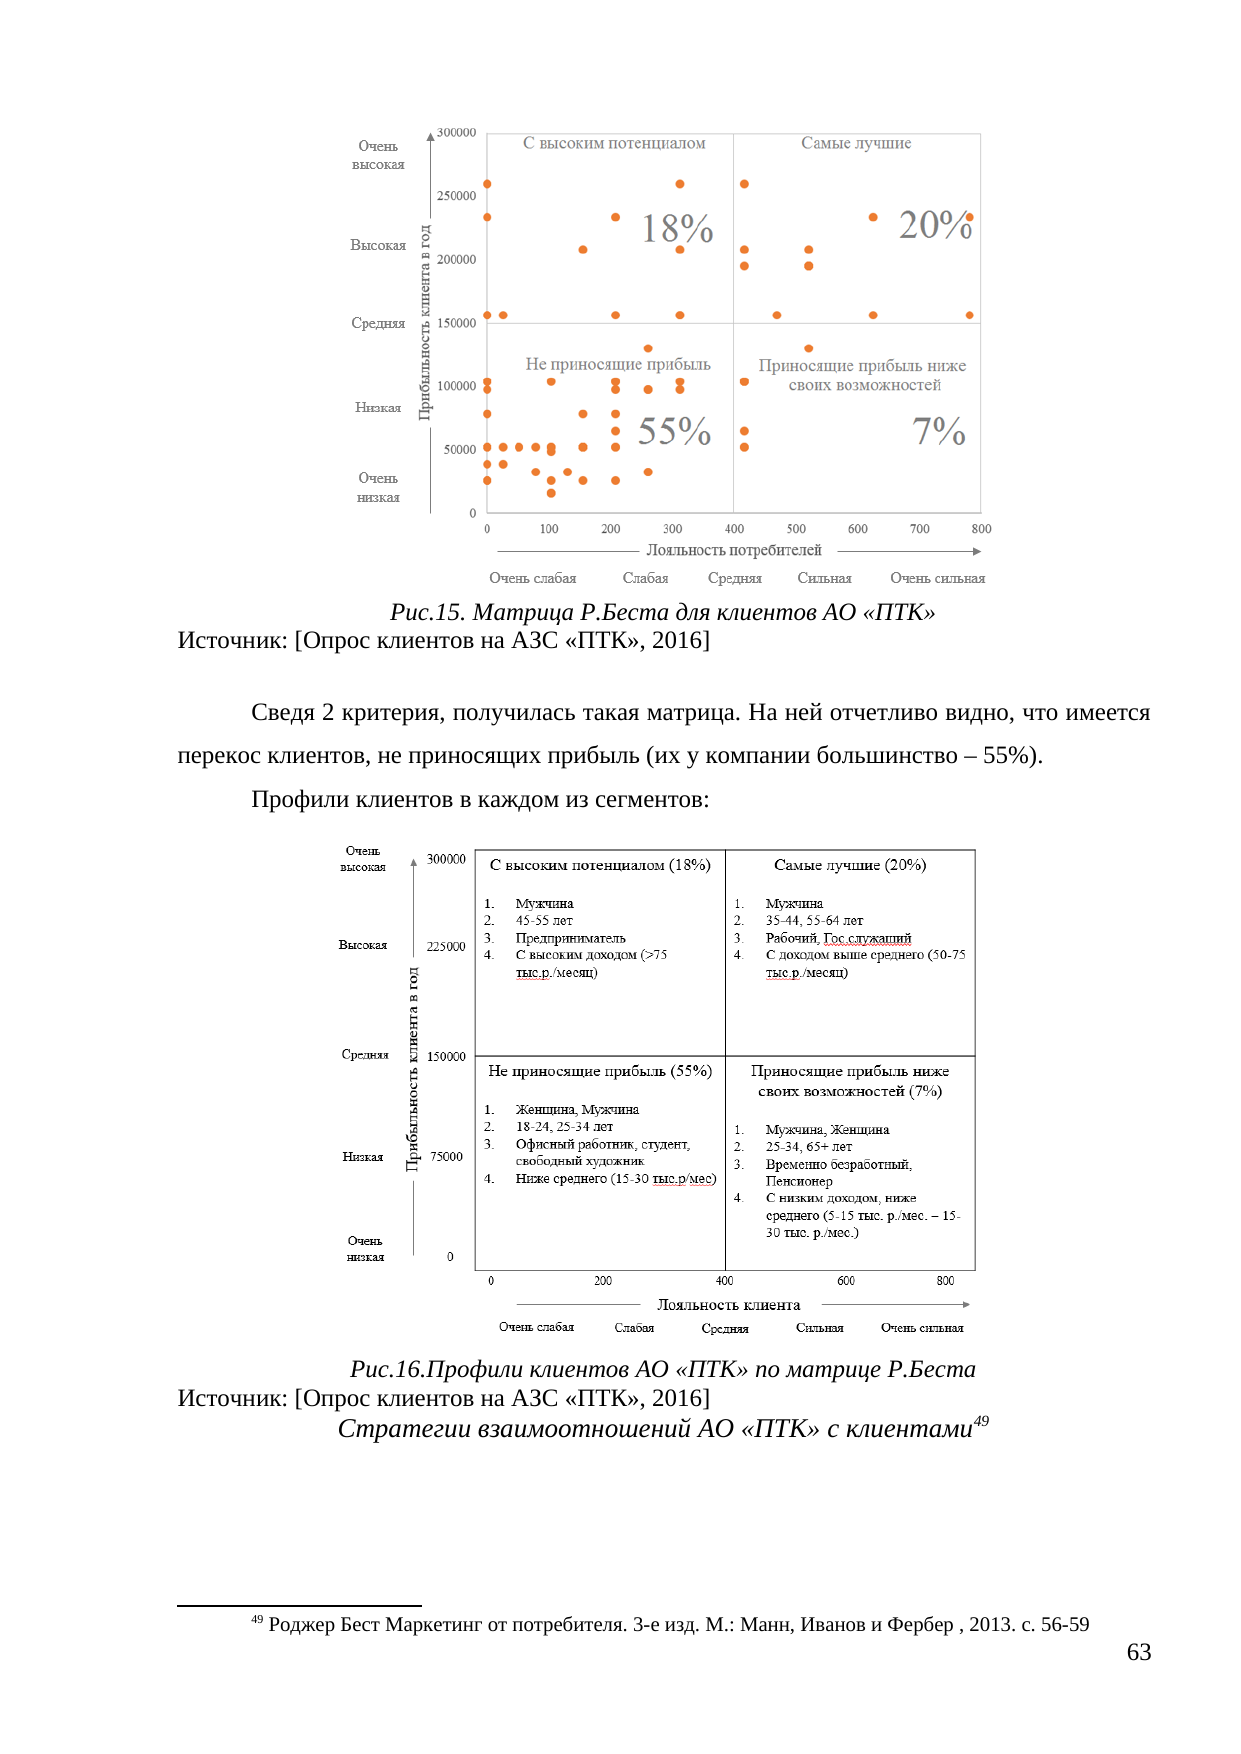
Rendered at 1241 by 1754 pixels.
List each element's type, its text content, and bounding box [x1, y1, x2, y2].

text Сведя 2 критерия, получилась такая матрица. На ней отчетливо видно, что имеется перекос клиентов, не приносящих прибыль (их у компании большинство – 55%). [177, 697, 1152, 769]
picture [335, 118, 994, 597]
text Рис.15. Матрица Р.Беста для клиентов АО «ПТК» [177, 597, 1152, 626]
text Источник: [Опрос клиентов на АЗС «ПТК», 2016] [177, 626, 1152, 654]
text Рис.16.Профили клиентов АО «ПТК» по матрице Р.Беста [177, 1354, 1152, 1383]
text Источник: [Опрос клиентов на АЗС «ПТК», 2016] [177, 1383, 1152, 1412]
text Стратегии взаимоотношений АО «ПТК» с клиентами [177, 1412, 1152, 1443]
text Профили клиентов в каждом из сегментов: [177, 784, 1152, 812]
picture [327, 826, 1001, 1355]
